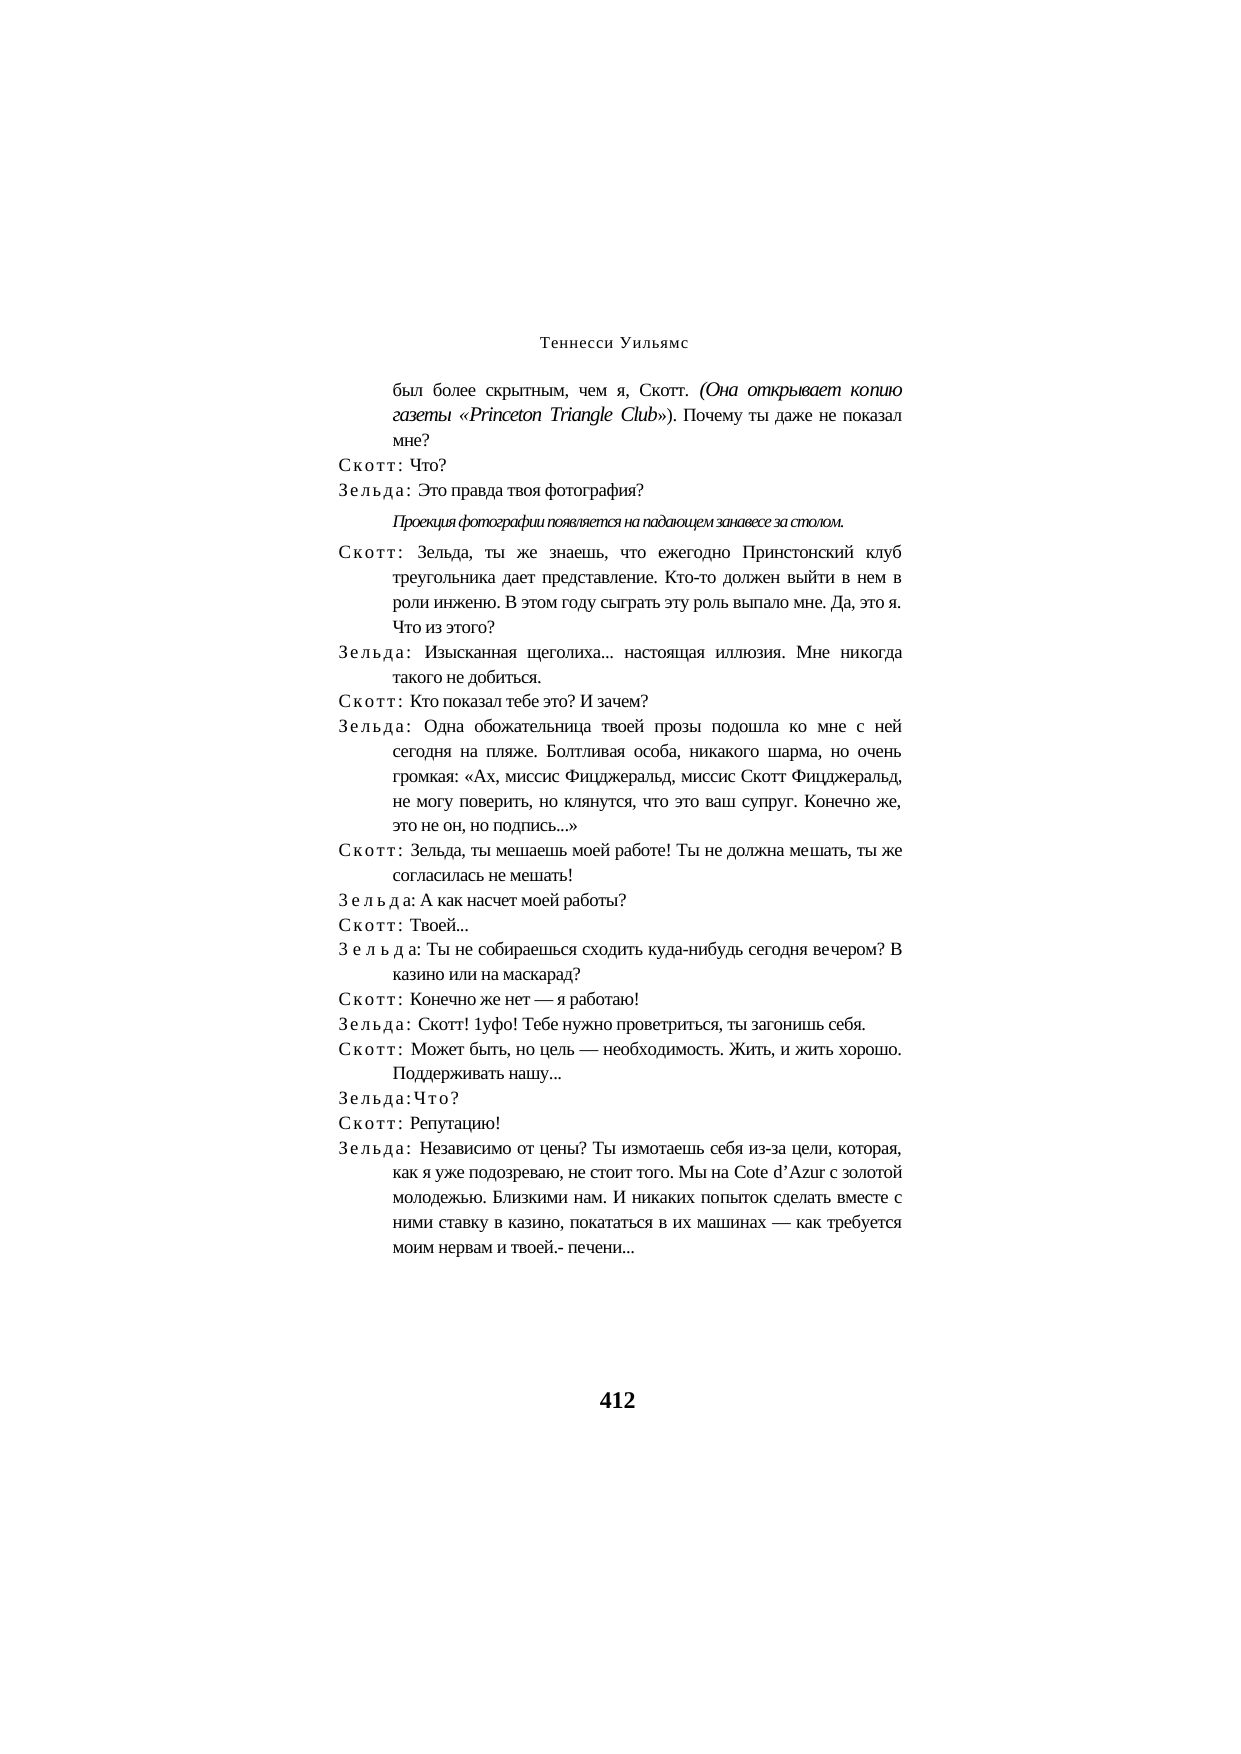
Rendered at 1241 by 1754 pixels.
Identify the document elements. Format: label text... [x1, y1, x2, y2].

text 412 [599, 1389, 636, 1413]
text Теннесси Уильямс [539, 336, 688, 352]
text Скотт: Кто показал тебе это? И зачем? [338, 688, 904, 713]
text Зельда: Одна обожательница твоей прозы подошла ко мне с ней сегодня на пляже. Болтливая особа, никакого шарма, но очень громкая: «Ах, миссис Фицджеральд, миссис Скотт Фицджеральд, не могу поверить, но клянутся, что это ваш супруг. Конечно же, это не он, но подпись...» [338, 713, 902, 837]
text Скотт: Твоей... [338, 911, 904, 936]
text был более скрытным, чем я, Скотт. (Она открывает копию газеты «Princeton Triangle Club»). Почему ты даже не показал мне? [392, 376, 902, 451]
text 3 е л ь д а: Ты не собираешься сходить куда-нибудь сегодня вечером? В казино или на маскарад? [338, 936, 902, 986]
text Скотт: Что? [338, 451, 904, 476]
text Скотт: Зельда, ты же знаешь, что ежегодно Принстонский клуб треугольника дает представление. Кто-то должен выйти в нем в роли инженю. В этом году сыграть эту роль выпало мне. Да, это я. Что из этого? [338, 538, 902, 638]
text Зельда: Изысканная щеголиха... настоящая иллюзия. Мне никогда такого не добиться. [338, 638, 902, 688]
text Зельда: Независимо от цены? Ты измотаешь себя из-за цели, которая, как я уже подозреваю, не стоит того. Мы на Cote d’Azur с золотой молодежью. Близкими нам. И никаких попыток сделать вместе с ними ставку в казино, покататься в их машинах — как требуется моим нервам и твоей.- печени... [338, 1134, 902, 1258]
text Скотт: Зельда, ты мешаешь моей работе! Ты не должна мешать, ты же согласилась не мешать! [338, 837, 902, 886]
text Скотт: Репутацию! [338, 1109, 904, 1134]
text Зельда: Это правда твоя фотография? [338, 476, 904, 501]
text Зельда:Что? [338, 1085, 904, 1109]
text 3 е л ь д а: А как насчет моей работы? [338, 886, 904, 911]
text Скотт: Может быть, но цель — необходимость. Жить, и жить хорошо. Поддерживать нашу... [338, 1035, 902, 1085]
text Проекция фотографии появляется на падающем занавесе за столом. [392, 507, 902, 532]
text Скотт: Конечно же нет — я работаю! [338, 986, 904, 1010]
text Зельда: Скотт! 1уфо! Тебе нужно проветриться, ты загонишь себя. [338, 1010, 902, 1035]
